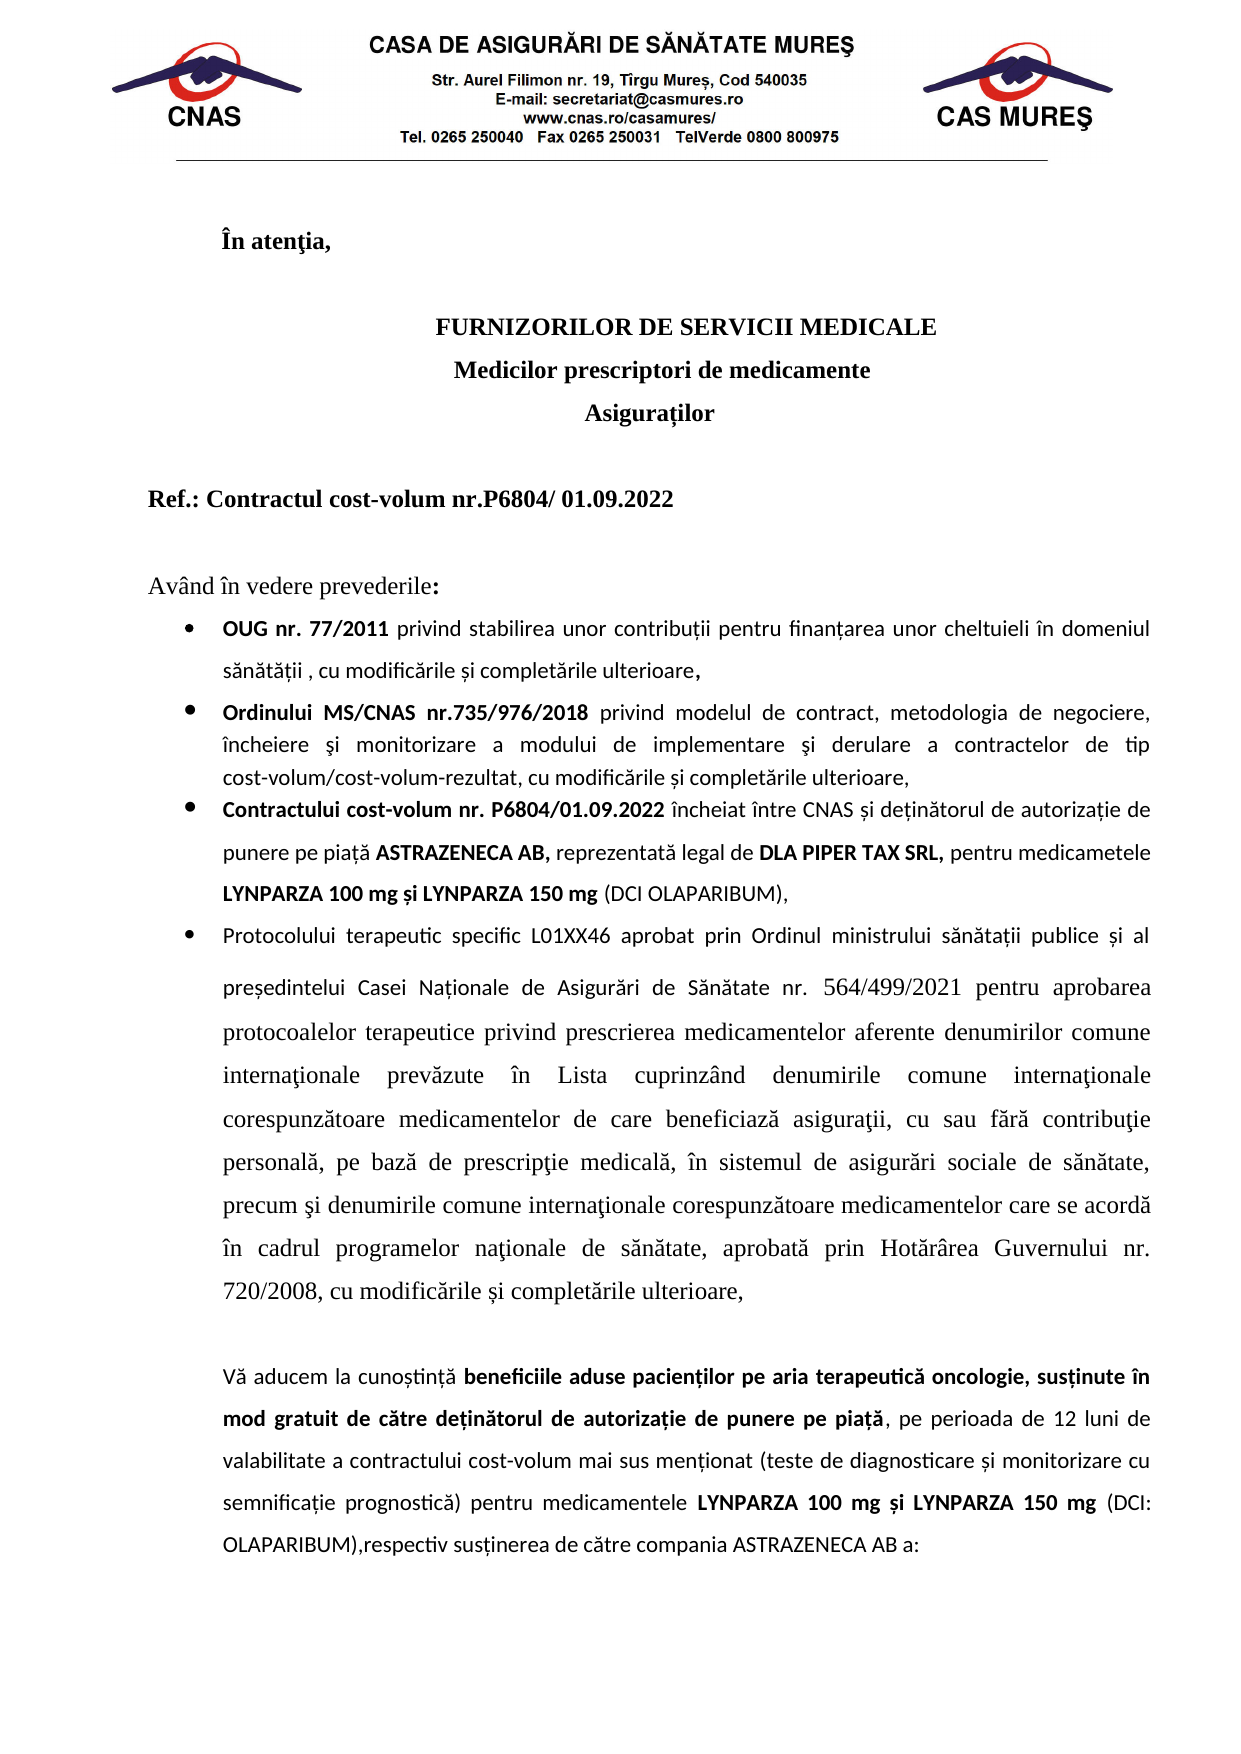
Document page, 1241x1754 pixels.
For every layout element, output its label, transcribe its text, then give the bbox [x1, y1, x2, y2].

text FURNIZORILOR DE SERVICII MEDICALE [148, 312, 1152, 341]
list Ordinului MS/CNAS nr.735/976/2018 privind modelul de contract, metodologia de negociere, încheiere şi monitorizare a modului de implementare şi derulare a contractelor de tip cost-volum/cost-volum-rezultat, cu modificările și completările ulterioare, [185, 698, 1152, 791]
text Medicilor prescriptori de medicamente [148, 355, 1152, 384]
text În atenţia, [148, 226, 1152, 254]
list Contractului cost-volum nr. P6804/01.09.2022 încheiat între CNAS și deținătorul de autorizație de punere pe piață ASTRAZENECA AB, reprezentată legal de DLA PIPER TAX SRL, pentru medicametele LYNPARZA 100 mg și LYNPARZA 150 mg (DCI OLAPARIBUM), [185, 795, 1152, 908]
list Protocolului terapeutic specific L01XX46 aprobat prin Ordinul ministrului sănătații publice și al președintelui Casei Naționale de Asigurări de Sănătate nr. 564/499/2021 pentru aprobarea protocoalelor terapeutice privind prescrierea medicamentelor aferente denumirilor comune internaţionale prevăzute în Lista cuprinzând denumirile comune internaţionale corespunzătoare medicamentelor de care beneficiază asiguraţii, cu sau fără contribuţie personală, pe bază de prescripţie medicală, în sistemul de asigurări sociale de sănătate, precum şi denumirile comune internaţionale corespunzătoare medicamentelor care se acordă în cadrul programelor naţionale de sănătate, aprobată prin Hotărârea Guvernului nr. 720/2008, cu modificările și completările ulterioare, [185, 922, 1152, 1305]
text Având în vedere prevederile: [148, 571, 1152, 599]
picture [110, 29, 1114, 164]
list OUG nr. 77/2011 privind stabilirea unor contribuții pentru finanțarea unor cheltuieli în domeniul sănătății , cu modificările și completările ulterioare, [185, 614, 1152, 684]
list Vă aducem la cunoștință beneficiile aduse pacienților pe aria terapeutică oncologie, susținute în mod gratuit de către deținătorul de autorizație de punere pe piață, pe perioada de 12 luni de valabilitate a contractului cost-volum mai sus menționat (teste de diagnosticare și monitorizare cu semnificație prognostică) pentru medicamentele LYNPARZA 100 mg și LYNPARZA 150 mg (DCI: OLAPARIBUM),respectiv susținerea de către compania ASTRAZENECA AB a: [223, 1362, 1152, 1558]
text Ref.: Contractul cost-volum nr.P6804/ 01.09.2022 [148, 484, 1152, 513]
text Asiguraților [148, 398, 1152, 427]
